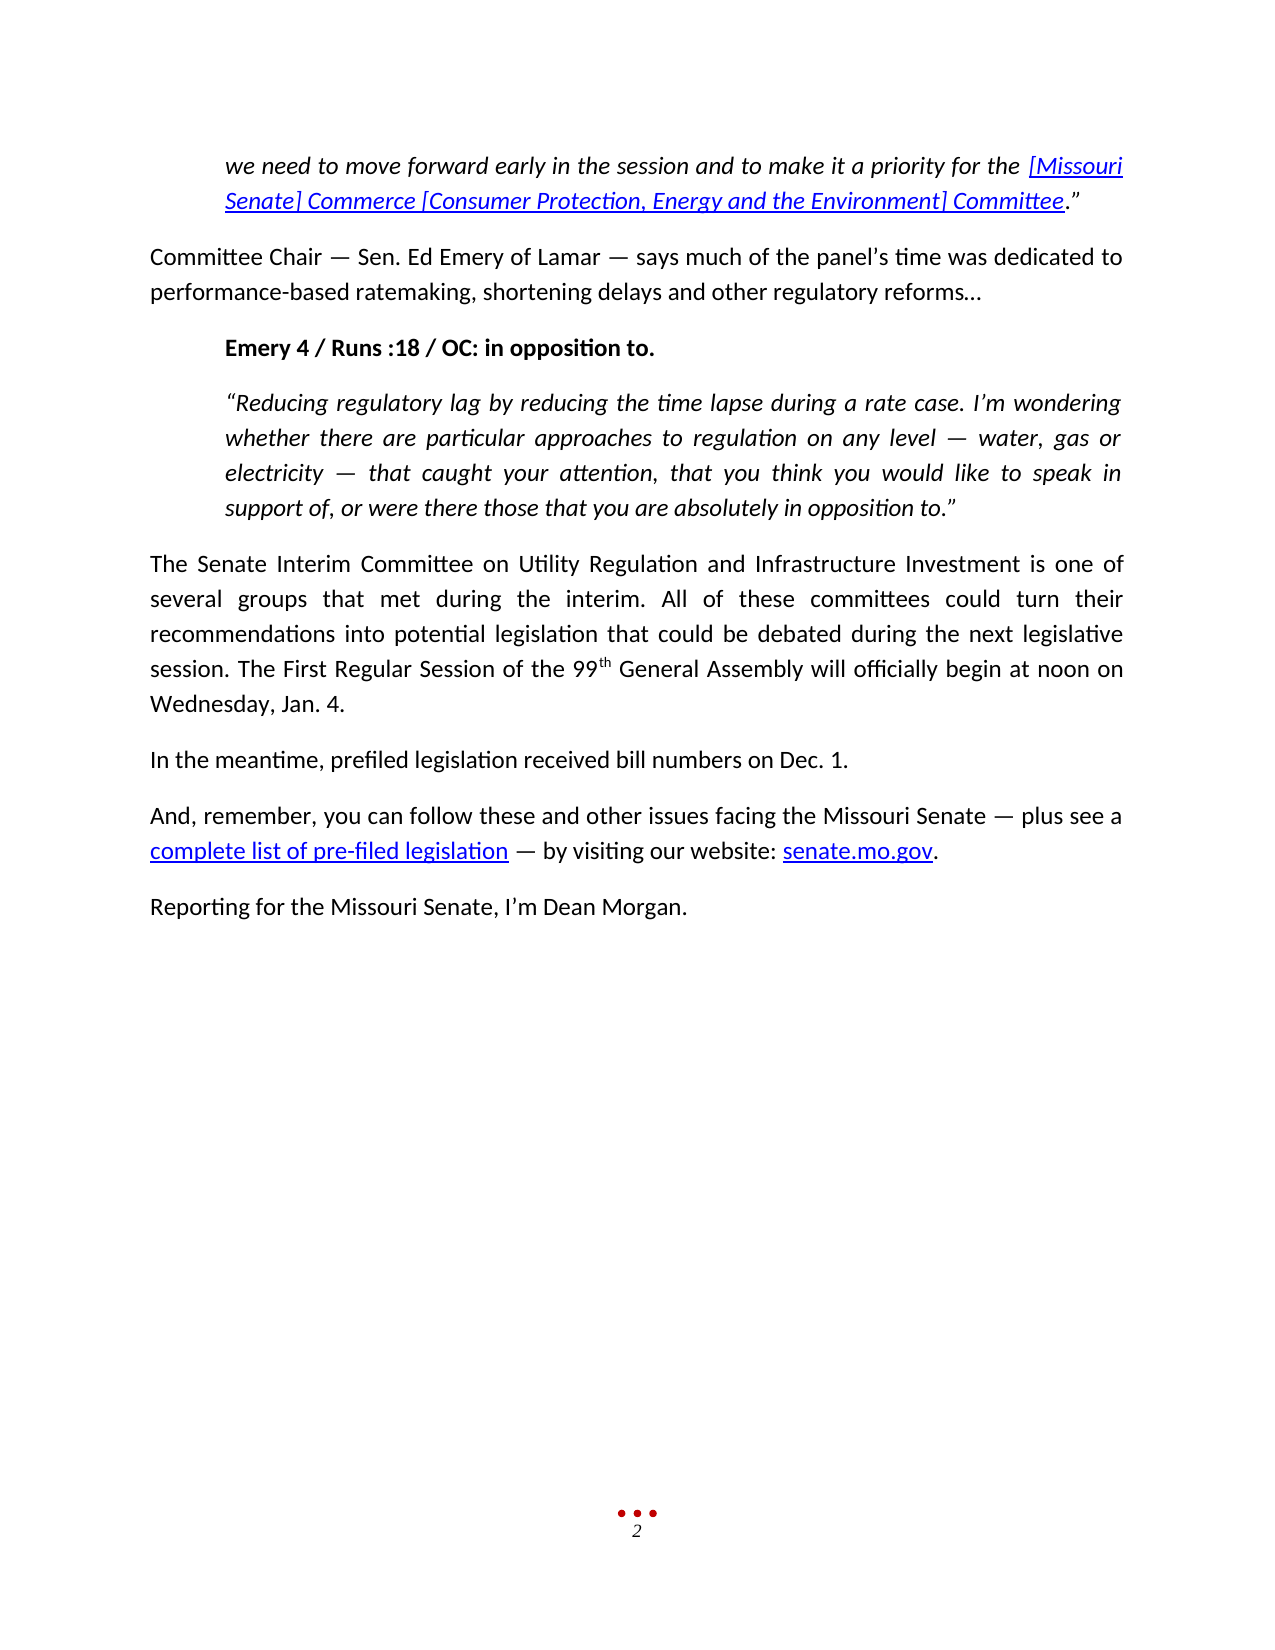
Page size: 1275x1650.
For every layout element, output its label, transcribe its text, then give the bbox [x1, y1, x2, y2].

text “Reducing regulatory lag by reducing the time lapse during a rate case. I’m wondering whether there are particular approaches to regulation on any level — water, gas or electricity — that caught your attention, that you think you would like to speak in support of, or were there those that you are absolutely in opposition to.” [225, 387, 1125, 523]
text Reporting for the Missouri Senate, I’m Dean Morgan. [150, 891, 1125, 921]
text Committee Chair — Sen. Ed Emery of Lamar — says much of the panel’s time was dedicated to performance-based ratemaking, shortening delays and other regulatory reforms… [150, 241, 1125, 306]
text The Senate Interim Committee on Utility Regulation and Infrastructure Investment is one of several groups that met during the interim. All of these committees could turn their recommendations into potential legislation that could be debated during the next legislative session. The First Regular Session of the 99th General Assembly will officially begin at noon on Wednesday, Jan. 4. [150, 548, 1125, 719]
text Emery 4 / Runs :18 / OC: in opposition to. [225, 332, 1125, 362]
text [225, 150, 1125, 216]
text In the meantime, prefiled legislation received bill numbers on Dec. 1. [150, 744, 1125, 775]
text And, remember, you can follow these and other issues facing the Missouri Senate — plus see a complete list of pre-filed legislation — by visiting our website: senate.mo.gov. [150, 800, 1125, 866]
